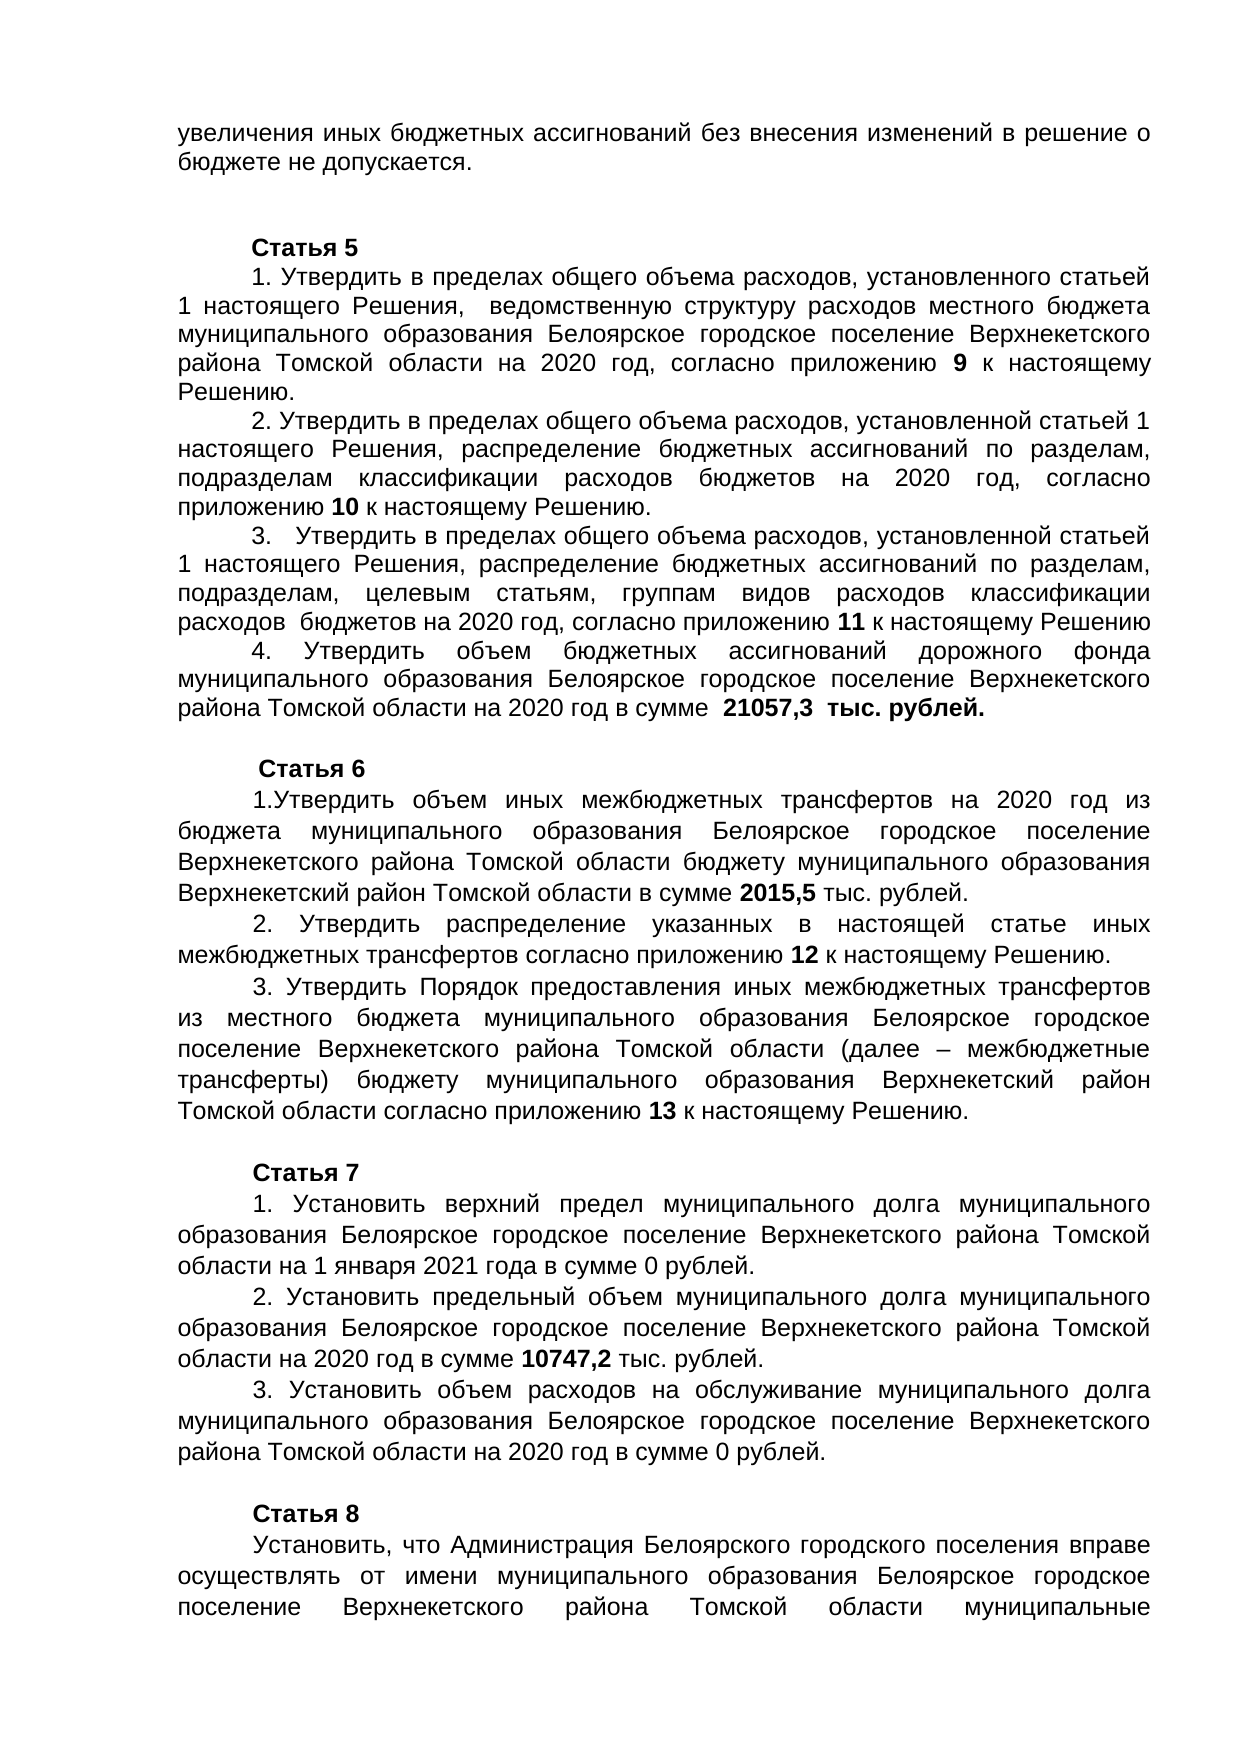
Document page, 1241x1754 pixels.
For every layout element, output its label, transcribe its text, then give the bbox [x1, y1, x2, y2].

text 2. Установить предельный объем муниципального долга муниципального образования Белоярское городское поселение Верхнекетского района Томской области на 2020 год в сумме 10747,2 тыс. рублей. [177, 1281, 1152, 1374]
text Статья 6 [177, 753, 1152, 784]
text 4. Утвердить объем бюджетных ассигнований дорожного фонда муниципального образования Белоярское городское поселение Верхнекетского района Томской области на 2020 год в сумме 21057,3 тыс. рублей. [177, 636, 1152, 722]
text 2. Утвердить в пределах общего объема расходов, установленной статьей 1 настоящего Решения, распределение бюджетных ассигнований по разделам, подразделам классификации расходов бюджетов на 2020 год, согласно приложению 10 к настоящему Решению. [177, 406, 1152, 521]
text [177, 1529, 1152, 1622]
text 2. Утвердить распределение указанных в настоящей статье иных межбюджетных трансфертов согласно приложению 12 к настоящему Решению. [177, 908, 1152, 970]
text 3. Утвердить в пределах общего объема расходов, установленной статьей 1 настоящего Решения, распределение бюджетных ассигнований по разделам, подразделам, целевым статьям, группам видов расходов классификации расходов бюджетов на 2020 год, согласно приложению 11 к настоящему Решению [177, 521, 1152, 636]
text 1. Установить верхний предел муниципального долга муниципального образования Белоярское городское поселение Верхнекетского района Томской области на 1 января 2021 года в сумме 0 рублей. [177, 1187, 1152, 1281]
text 3. Утвердить Порядок предоставления иных межбюджетных трансфертов из местного бюджета муниципального образования Белоярское городское поселение Верхнекетского района Томской области (далее – межбюджетные трансферты) бюджету муниципального образования Верхнекетский район Томской области согласно приложению 13 к настоящему Решению. [177, 970, 1152, 1125]
text Статья 5 [177, 233, 1152, 262]
text 1.Утвердить объем иных межбюджетных трансфертов на 2020 год из бюджета муниципального образования Белоярское городское поселение Верхнекетского района Томской области бюджету муниципального образования Верхнекетский район Томской области в сумме 2015,5 тыс. рублей. [177, 784, 1152, 908]
text 3. Установить объем расходов на обслуживание муниципального долга муниципального образования Белоярское городское поселение Верхнекетского района Томской области на 2020 год в сумме 0 рублей. [177, 1374, 1152, 1467]
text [177, 118, 1152, 176]
text Статья 7 [177, 1156, 1152, 1187]
text Статья 8 [177, 1498, 1152, 1529]
text 1. Утвердить в пределах общего объема расходов, установленного статьей 1 настоящего Решения, ведомственную структуру расходов местного бюджета муниципального образования Белоярское городское поселение Верхнекетского района Томской области на 2020 год, согласно приложению 9 к настоящему Решению. [177, 262, 1152, 406]
